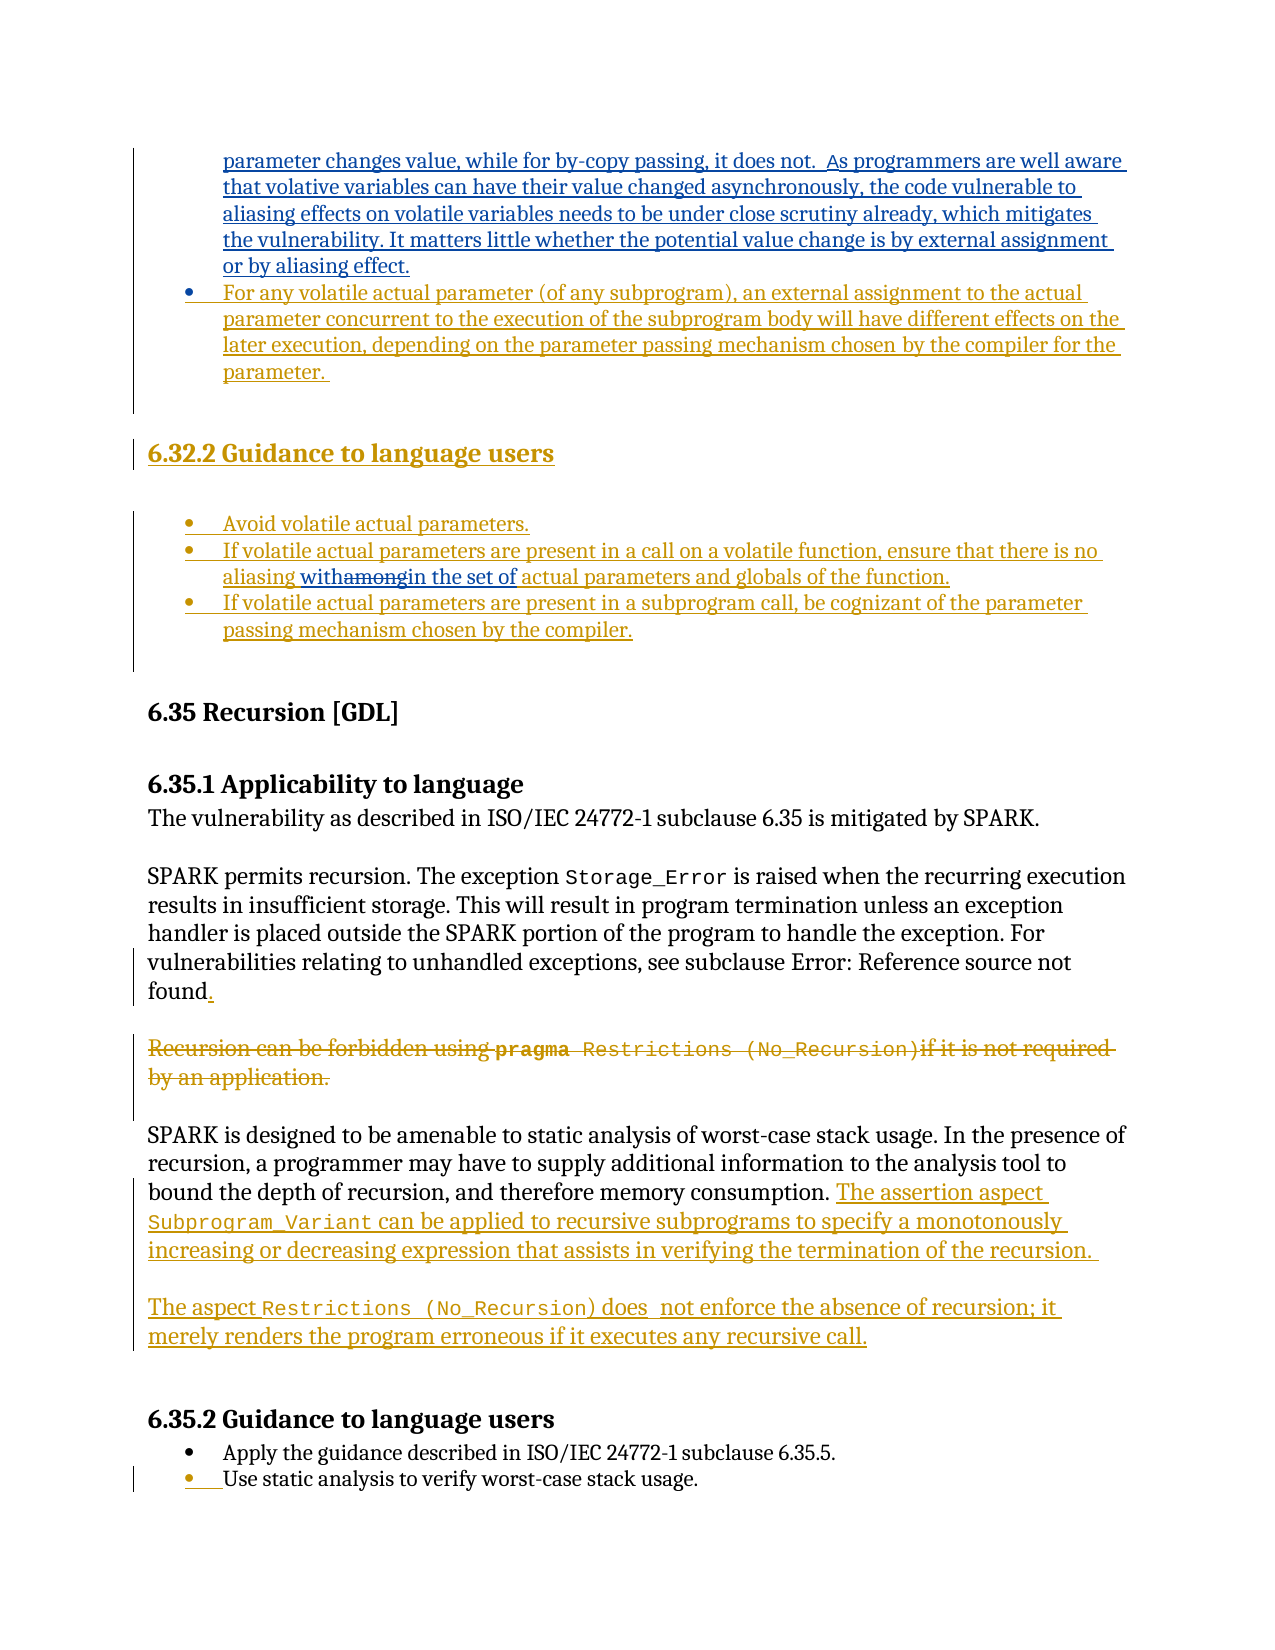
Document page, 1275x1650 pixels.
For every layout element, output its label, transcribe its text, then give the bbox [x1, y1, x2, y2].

subtitle 6.35 Recursion [GDL] [148, 697, 1127, 728]
subtitle 6.35.1 Applicability to language [148, 769, 1127, 800]
list Use static analysis to verify worst-case stack usage. [185, 1466, 1127, 1492]
text The vulnerability as described in ISO/IEC 24772-1 subclause 6.35 is mitigated by SPARK. [148, 804, 1127, 833]
text SPARK is designed to be amenable to static analysis of worst-case stack usage. In the presence of recursion, a programmer may have to supply additional information to the analysis tool to bound the depth of recursion, and therefore memory consumption. [148, 1121, 1127, 1264]
list Apply the guidance described in ISO/IEC 24772-1 subclause 6.35.5. [185, 1439, 1127, 1466]
text SPARK permits recursion. The exception Storage_Error is raised when the recurring execution results in insufficient storage. This will result in program termination unless an exception handler is placed outside the SPARK portion of the program to handle the exception. For vulnerabilities relating to unhandled exceptions, see subclause 6.36 Ignored error status and unhandled exceptions [OYB] [148, 862, 1127, 1006]
subtitle 6.35.2 Guidance to language users [148, 1404, 1127, 1436]
